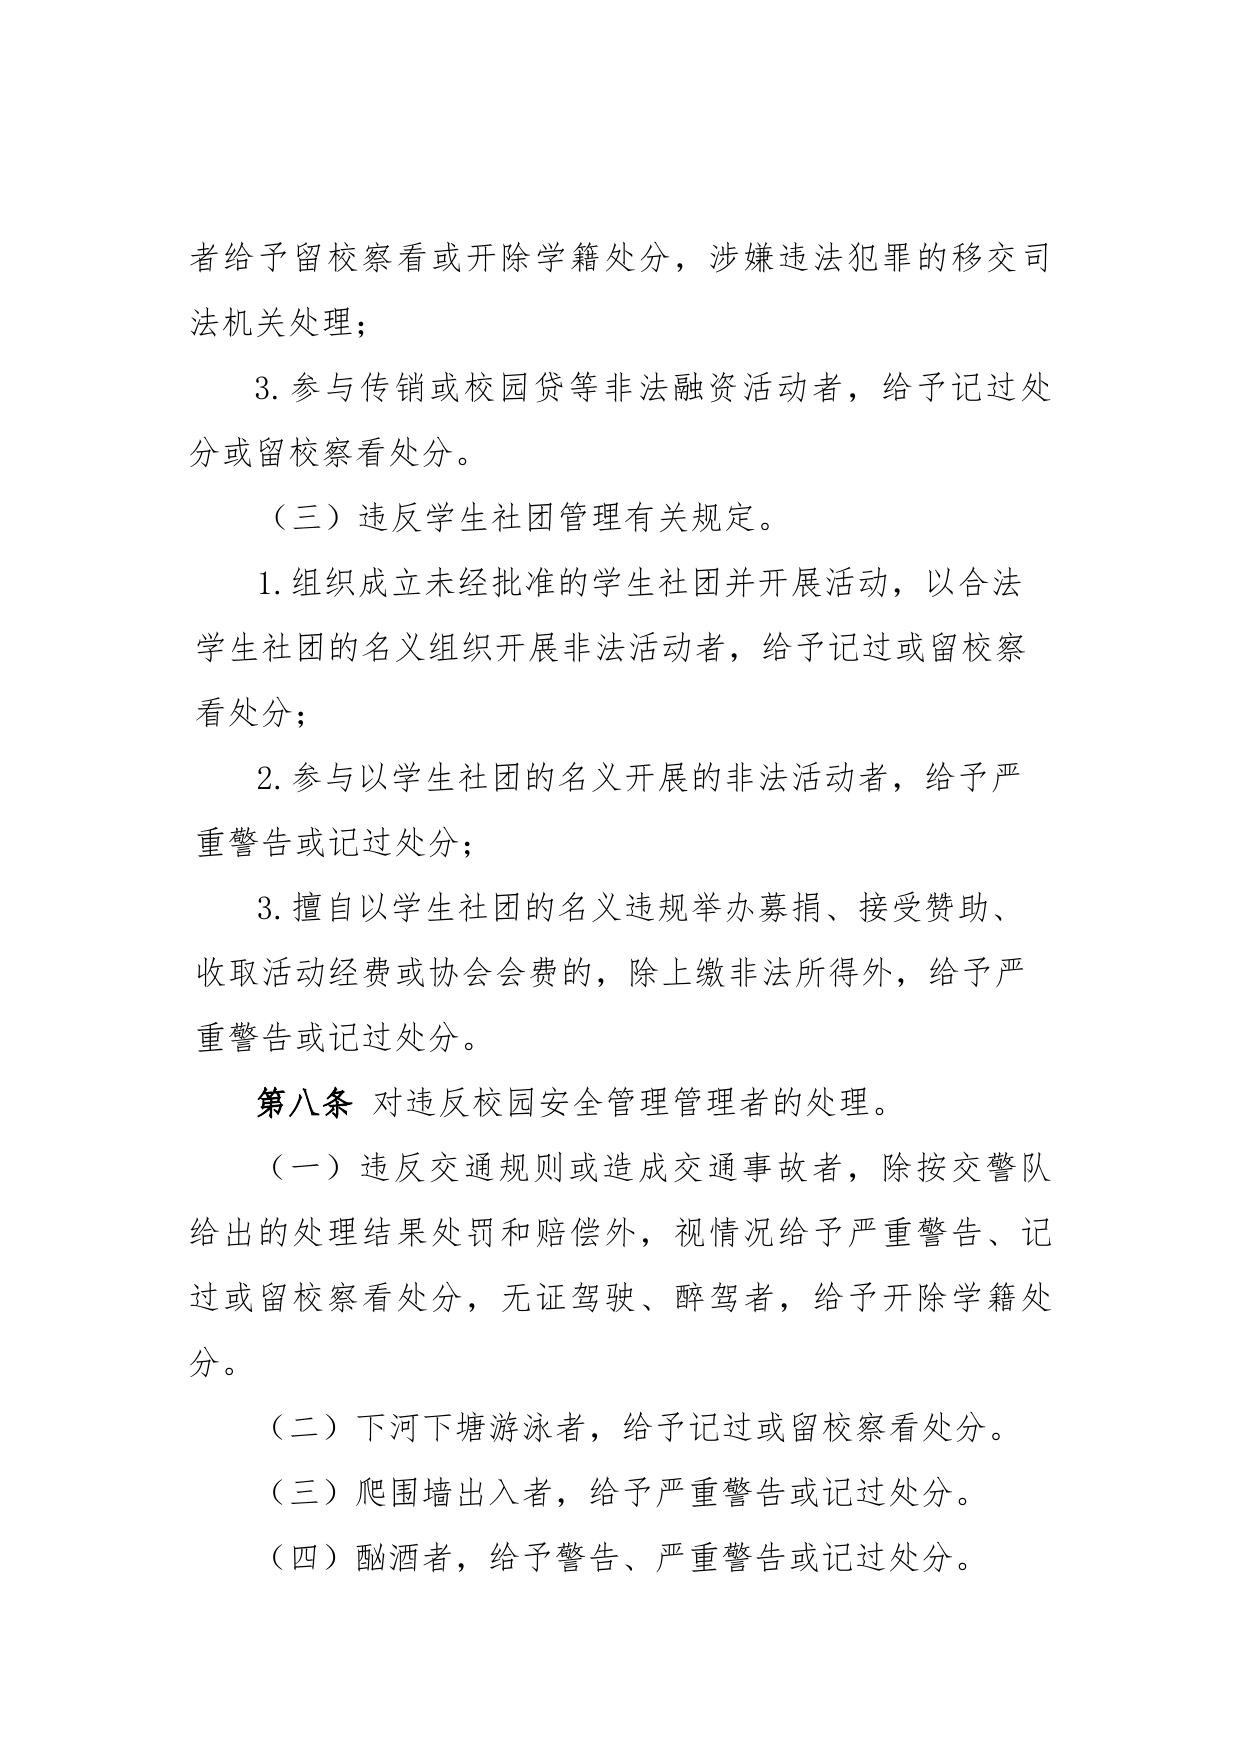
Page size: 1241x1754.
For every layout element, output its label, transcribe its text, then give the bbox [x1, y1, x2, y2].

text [187, 223, 1053, 353]
text （三）违反学生社团管理有关规定。 [193, 483, 1053, 548]
text （二）下河下塘游泳者，给予记过或留校察看处分。 [187, 1393, 1053, 1458]
text 2.参与以学生社团的名义开展的非法活动者，给予严重警告或记过处分； [193, 743, 1053, 873]
text （三）爬围墙出入者，给予严重警告或记过处分。 [187, 1458, 1053, 1523]
text （一）违反交通规则或造成交通事故者，除按交警队给出的处理结果处罚和赔偿外，视情况给予严重警告、记过或留校察看处分，无证驾驶、醉驾者，给予开除学籍处分。 [187, 1249, 1053, 1393]
text （一）违反交通规则或造成交通事故者，除按交警队给出的处理结果处罚和赔偿外，视情况给予严重警告、记过或留校察看处分，无证驾驶、醉驾者，给予开除学籍处分。 [187, 1133, 1053, 1211]
text （四）酗酒者，给予警告、严重警告或记过处分。 [187, 1523, 1053, 1588]
text 3.擅自以学生社团的名义违规举办募捐、接受赞助、收取活动经费或协会会费的，除上缴非法所得外，给予严重警告或记过处分。 [193, 873, 1053, 1068]
text 1.组织成立未经批准的学生社团并开展活动，以合法学生社团的名义组织开展非法活动者，给予记过或留校察看处分； [193, 548, 1053, 743]
text 第八条 对违反校园安全管理管理者的处理。 [187, 1068, 1053, 1133]
text 3.参与传销或校园贷等非法融资活动者，给予记过处分或留校察看处分。 [187, 353, 1053, 483]
